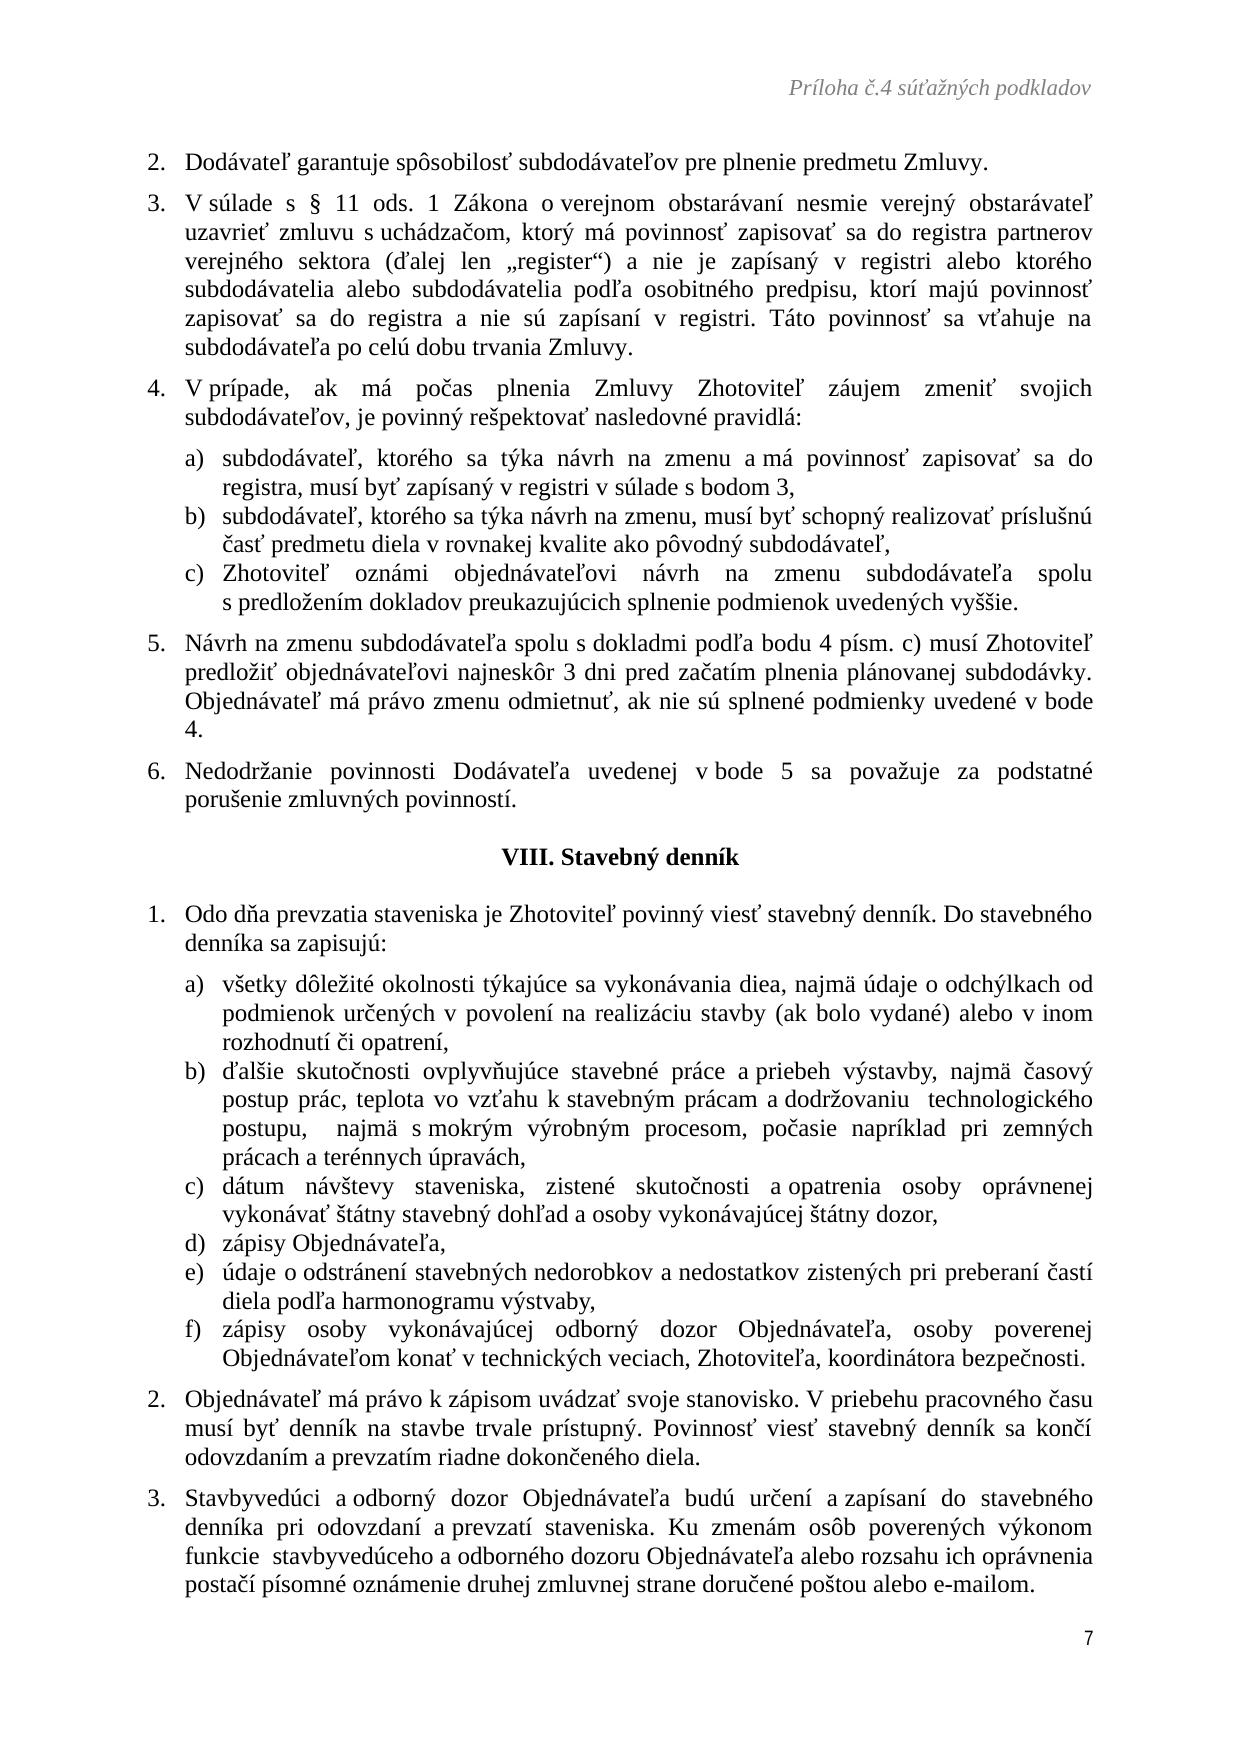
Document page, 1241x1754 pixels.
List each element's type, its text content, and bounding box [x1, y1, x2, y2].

list zápisy osoby vykonávajúcej odborný dozor Objednávateľa, osoby poverenej Objednávateľom konať v technických veciach, Zhotoviteľa, koordinátora bezpečnosti. [184, 1314, 1093, 1372]
list Odo dňa prevzatia staveniska je Zhotoviteľ povinný viesť stavebný denník. Do stavebného denníka sa zapisujú: [147, 899, 1093, 957]
list všetky dôležité okolnosti týkajúce sa vykonávania diea, najmä údaje o odchýlkach od podmienok určených v povolení na realizáciu stavby (ak bolo vydané) alebo v inom rozhodnutí či opatrení, [184, 969, 1093, 1056]
list Stavbyvedúci a odborný dozor Objednávateľa budú určení a zapísaní do stavebného denníka pri odovzdaní a prevzatí staveniska. Ku zmenám osôb poverených výkonom funkcie stavbyvedúceho a odborného dozoru Objednávateľa alebo rozsahu ich oprávnenia postačí písomné oznámenie druhej zmluvnej strane doručené poštou alebo e-mailom. [147, 1483, 1093, 1598]
text 2. Dodávateľ garantuje spôsobilosť subdodávateľov pre plnenie predmetu Zmluvy. [147, 147, 1093, 176]
text 5. Návrh na zmenu subdodávateľa spolu s dokladmi podľa bodu 4 písm. c) musí Zhotoviteľ predložiť objednávateľovi najneskôr 3 dni pred začatím plnenia plánovanej subdodávky. Objednávateľ má právo zmenu odmietnuť, ak nie sú splnené podmienky uvedené v bode 4. [147, 628, 1093, 743]
list Objednávateľ má právo k zápisom uvádzať svoje stanovisko. V priebehu pracovného času musí byť denník na stavbe trvale prístupný. Povinnosť viesť stavebný denník sa končí odovzdaním a prevzatím riadne dokončeného diela. [147, 1384, 1093, 1471]
text a) subdodávateľ, ktorého sa týka návrh na zmenu a má povinnosť zapisovať sa do registra, musí byť zapísaný v registri v súlade s bodom 3, [184, 443, 1093, 501]
text 6. Nedodržanie povinnosti Dodávateľa uvedenej v bode 5 sa považuje za podstatné porušenie zmluvných povinností. [147, 756, 1093, 813]
text 3. V súlade s § 11 ods. 1 Zákona o verejnom obstarávaní nesmie verejný obstarávateľ uzavrieť zmluvu s uchádzačom, ktorý má povinnosť zapisovať sa do registra partnerov verejného sektora (ďalej len „register“) a nie je zapísaný v registri alebo ktorého subdodávatelia alebo subdodávatelia podľa osobitného predpisu, ktorí majú povinnosť zapisovať sa do registra a nie sú zapísaní v registri. Táto povinnosť sa vťahuje na subdodávateľa po celú dobu trvania Zmluvy. [147, 188, 1093, 361]
list údaje o odstránení stavebných nedorobkov a nedostatkov zistených pri preberaní častí diela podľa harmonogramu výstvaby, [184, 1257, 1093, 1314]
list ďalšie skutočnosti ovplyvňujúce stavebné práce a priebeh výstavby, najmä časový postup prác, teplota vo vzťahu k stavebným prácam a dodržovaniu technologického postupu, najmä s mokrým výrobným procesom, počasie napríklad pri zemných prácach a terénnych úpravách, [184, 1056, 1093, 1171]
text b) subdodávateľ, ktorého sa týka návrh na zmenu, musí byť schopný realizovať príslušnú časť predmetu diela v rovnakej kvalite ako pôvodný subdodávateľ, [184, 501, 1093, 558]
list dátum návštevy staveniska, zistené skutočnosti a opatrenia osoby oprávnenej vykonávať štátny stavebný dohľad a osoby vykonávajúcej štátny dozor, [184, 1171, 1093, 1228]
text VIII. Stavebný denník [147, 842, 1093, 871]
text c) Zhotoviteľ oznámi objednávateľovi návrh na zmenu subdodávateľa spolu s predložením dokladov preukazujúcich splnenie podmienok uvedených vyššie. [184, 558, 1093, 616]
list zápisy Objednávateľa, [184, 1228, 1093, 1257]
text 4. V prípade, ak má počas plnenia Zmluvy Zhotoviteľ záujem zmeniť svojich subdodávateľov, je povinný rešpektovať nasledovné pravidlá: [147, 373, 1093, 431]
